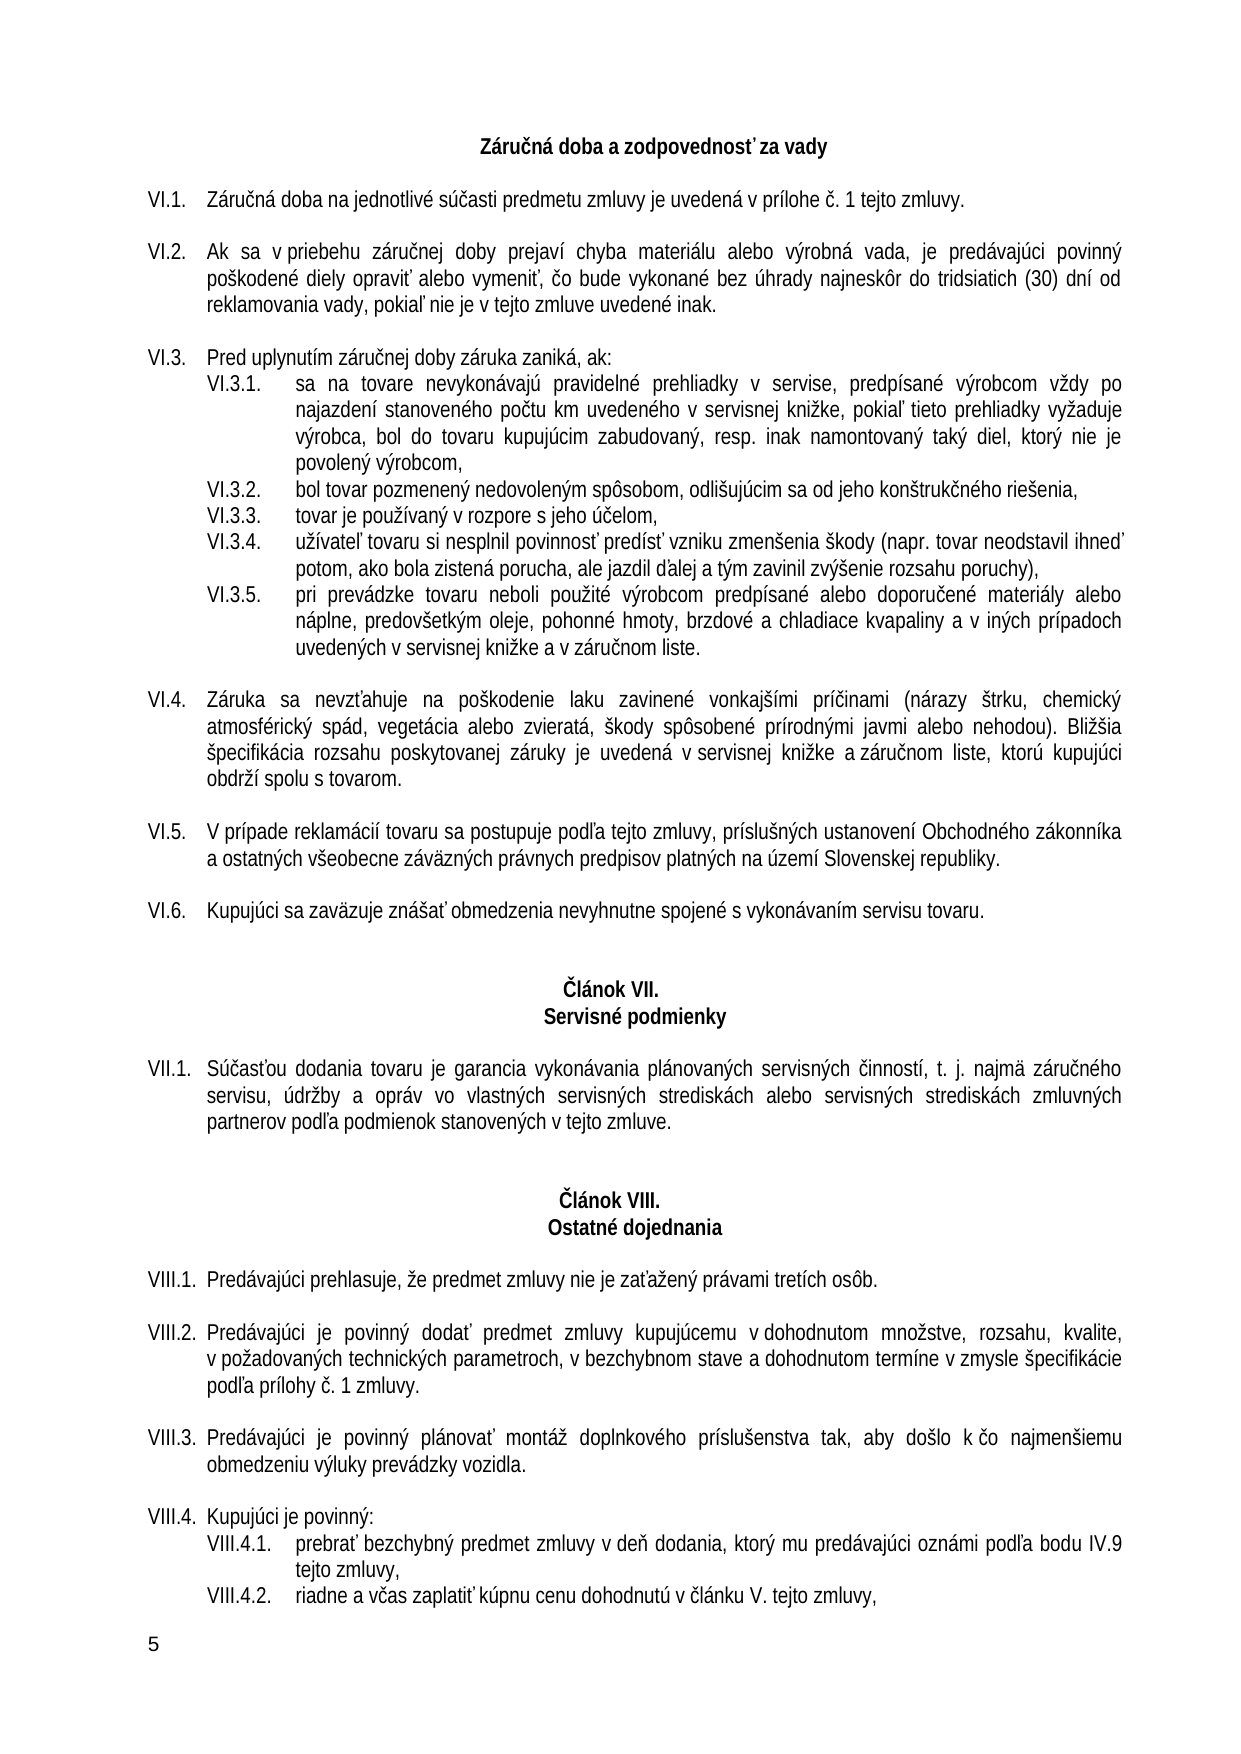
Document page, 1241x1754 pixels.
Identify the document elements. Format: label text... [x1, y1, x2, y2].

list Záručná doba na jednotlivé súčasti predmetu zmluvy je uvedená v prílohe č. 1 tejto zmluvy. [148, 186, 1122, 212]
list Predávajúci je povinný dodať predmet zmluvy kupujúcemu v dohodnutom množstve, rozsahu, kvalite, v požadovaných technických parametroch, v bezchybnom stave a dohodnutom termíne v zmysle špecifikácie podľa prílohy č. 1 zmluvy. [148, 1319, 1122, 1398]
list Predávajúci je povinný plánovať montáž doplnkového príslušenstva tak, aby došlo k čo najmenšiemu obmedzeniu výluky prevádzky vozidla. [148, 1424, 1122, 1477]
text Servisné podmienky [148, 1003, 1122, 1029]
list Kupujúci sa zaväzuje znášať obmedzenia nevyhnutne spojené s vykonávaním servisu tovaru. [148, 897, 1122, 923]
text Záručná doba a zodpovednosť za vady [185, 133, 1122, 159]
list sa na tovare nevykonávajú pravidelné prehliadky v servise, predpísané výrobcom vždy po najazdení stanoveného počtu km uvedeného v servisnej knižke, pokiaľ tieto prehliadky vyžaduje výrobca, bol do tovaru kupujúcim zabudovaný, resp. inak namontovaný taký diel, ktorý nie je povolený výrobcom, [207, 370, 1122, 476]
list Kupujúci je povinný: [148, 1503, 1122, 1530]
text Ostatné dojednania [148, 1213, 1122, 1240]
list tovar je používaný v rozpore s jeho účelom, [207, 502, 1122, 528]
list prebrať bezchybný predmet zmluvy v deň dodania, ktorý mu predávajúci oznámi podľa bodu 4.9 tejto zmluvy, [207, 1530, 1122, 1582]
list Súčasťou dodania tovaru je garancia vykonávania plánovaných servisných činností, t. j. najmä záručného servisu, údržby a opráv vo vlastných servisných strediskách alebo servisných strediskách zmluvných partnerov podľa podmienok stanovených v tejto zmluve. [148, 1055, 1122, 1134]
list Predávajúci prehlasuje, že predmet zmluvy nie je zaťažený právami tretích osôb. [148, 1266, 1122, 1292]
list užívateľ tovaru si nesplnil povinnosť predísť vzniku zmenšenia škody (napr. tovar neodstavil ihneď potom, ako bola zistená porucha, ale jazdil ďalej a tým zavinil zvýšenie rozsahu poruchy), [207, 528, 1122, 581]
list Záruka sa nevzťahuje na poškodenie laku zavinené vonkajšími príčinami (nárazy štrku, chemický atmosférický spád, vegetácia alebo zvieratá, škody spôsobené prírodnými javmi alebo nehodou). Bližšia špecifikácia rozsahu poskytovanej záruky je uvedená v servisnej knižke a záručnom liste, ktorú kupujúci obdrží spolu s tovarom. [148, 686, 1122, 792]
list Ak sa v priebehu záručnej doby prejaví chyba materiálu alebo výrobná vada, je predávajúci povinný poškodené diely opraviť alebo vymeniť, čo bude vykonané bez úhrady najneskôr do tridsiatich (30) dní od reklamovania vady, pokiaľ nie je v tejto zmluve uvedené inak. [148, 238, 1122, 317]
list pri prevádzke tovaru neboli použité výrobcom predpísané alebo doporučené materiály alebo náplne, predovšetkým oleje, pohonné hmoty, brzdové a chladiace kvapaliny a v iných prípadoch uvedených v servisnej knižke a v záručnom liste. [207, 581, 1122, 660]
list Pred uplynutím záručnej doby záruka zaniká, ak: [148, 344, 1122, 370]
list bol tovar pozmenený nedovoleným spôsobom, odlišujúcim sa od jeho konštrukčného riešenia, [207, 476, 1122, 502]
list V prípade reklamácií tovaru sa postupuje podľa tejto zmluvy, príslušných ustanovení Obchodného zákonníka a ostatných všeobecne záväzných právnych predpisov platných na území Slovenskej republiky. [148, 818, 1122, 871]
list riadne a včas zaplatiť kúpnu cenu dohodnutú v článku V. tejto zmluvy, [207, 1582, 1122, 1609]
